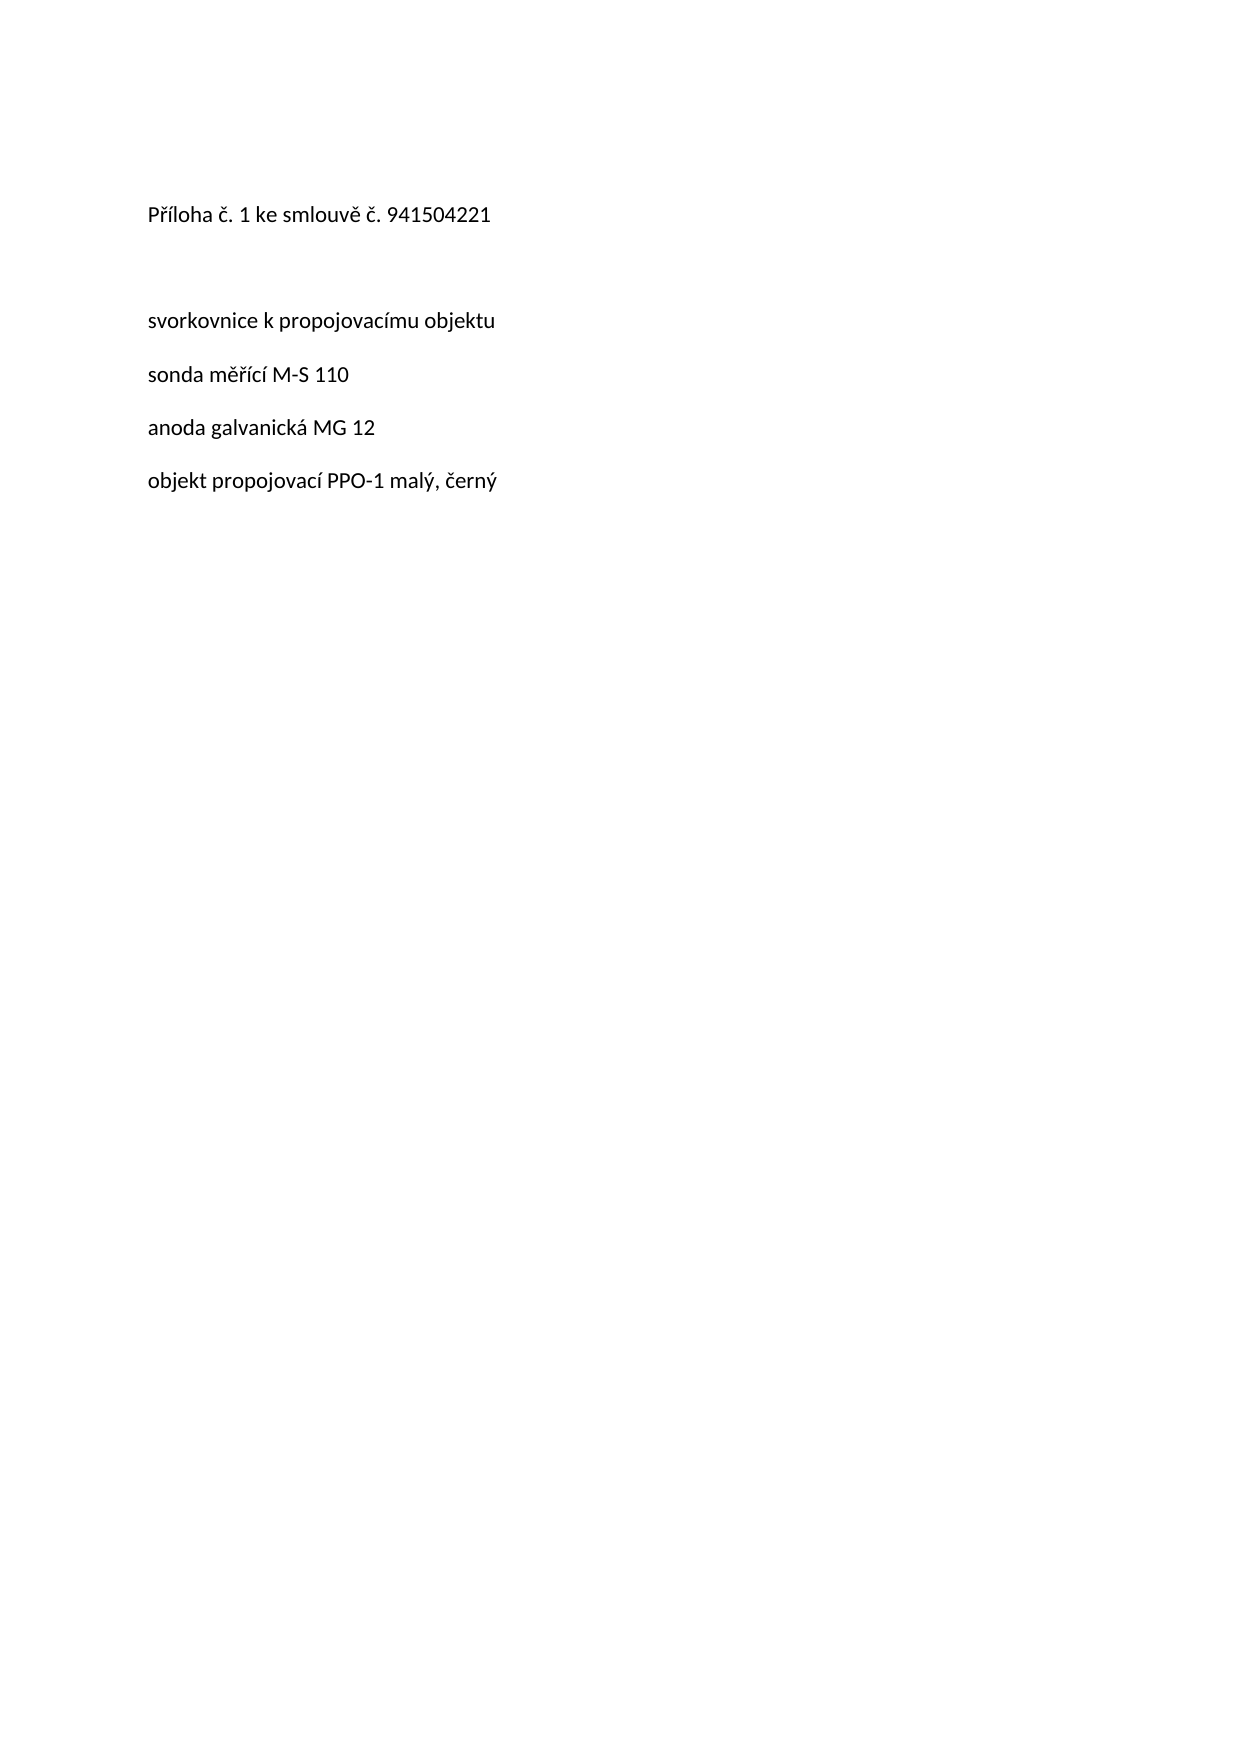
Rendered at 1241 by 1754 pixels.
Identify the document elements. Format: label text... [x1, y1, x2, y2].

text anoda galvanická MG 12 [148, 413, 1093, 441]
text Příloha č. 1 ke smlouvě č. 941504221 [148, 201, 1093, 229]
text sonda měřící M-S 110 [148, 360, 1093, 388]
text svorkovnice k propojovacímu objektu [148, 307, 1093, 335]
text objekt propojovací PPO-1 malý, černý [148, 466, 1093, 494]
